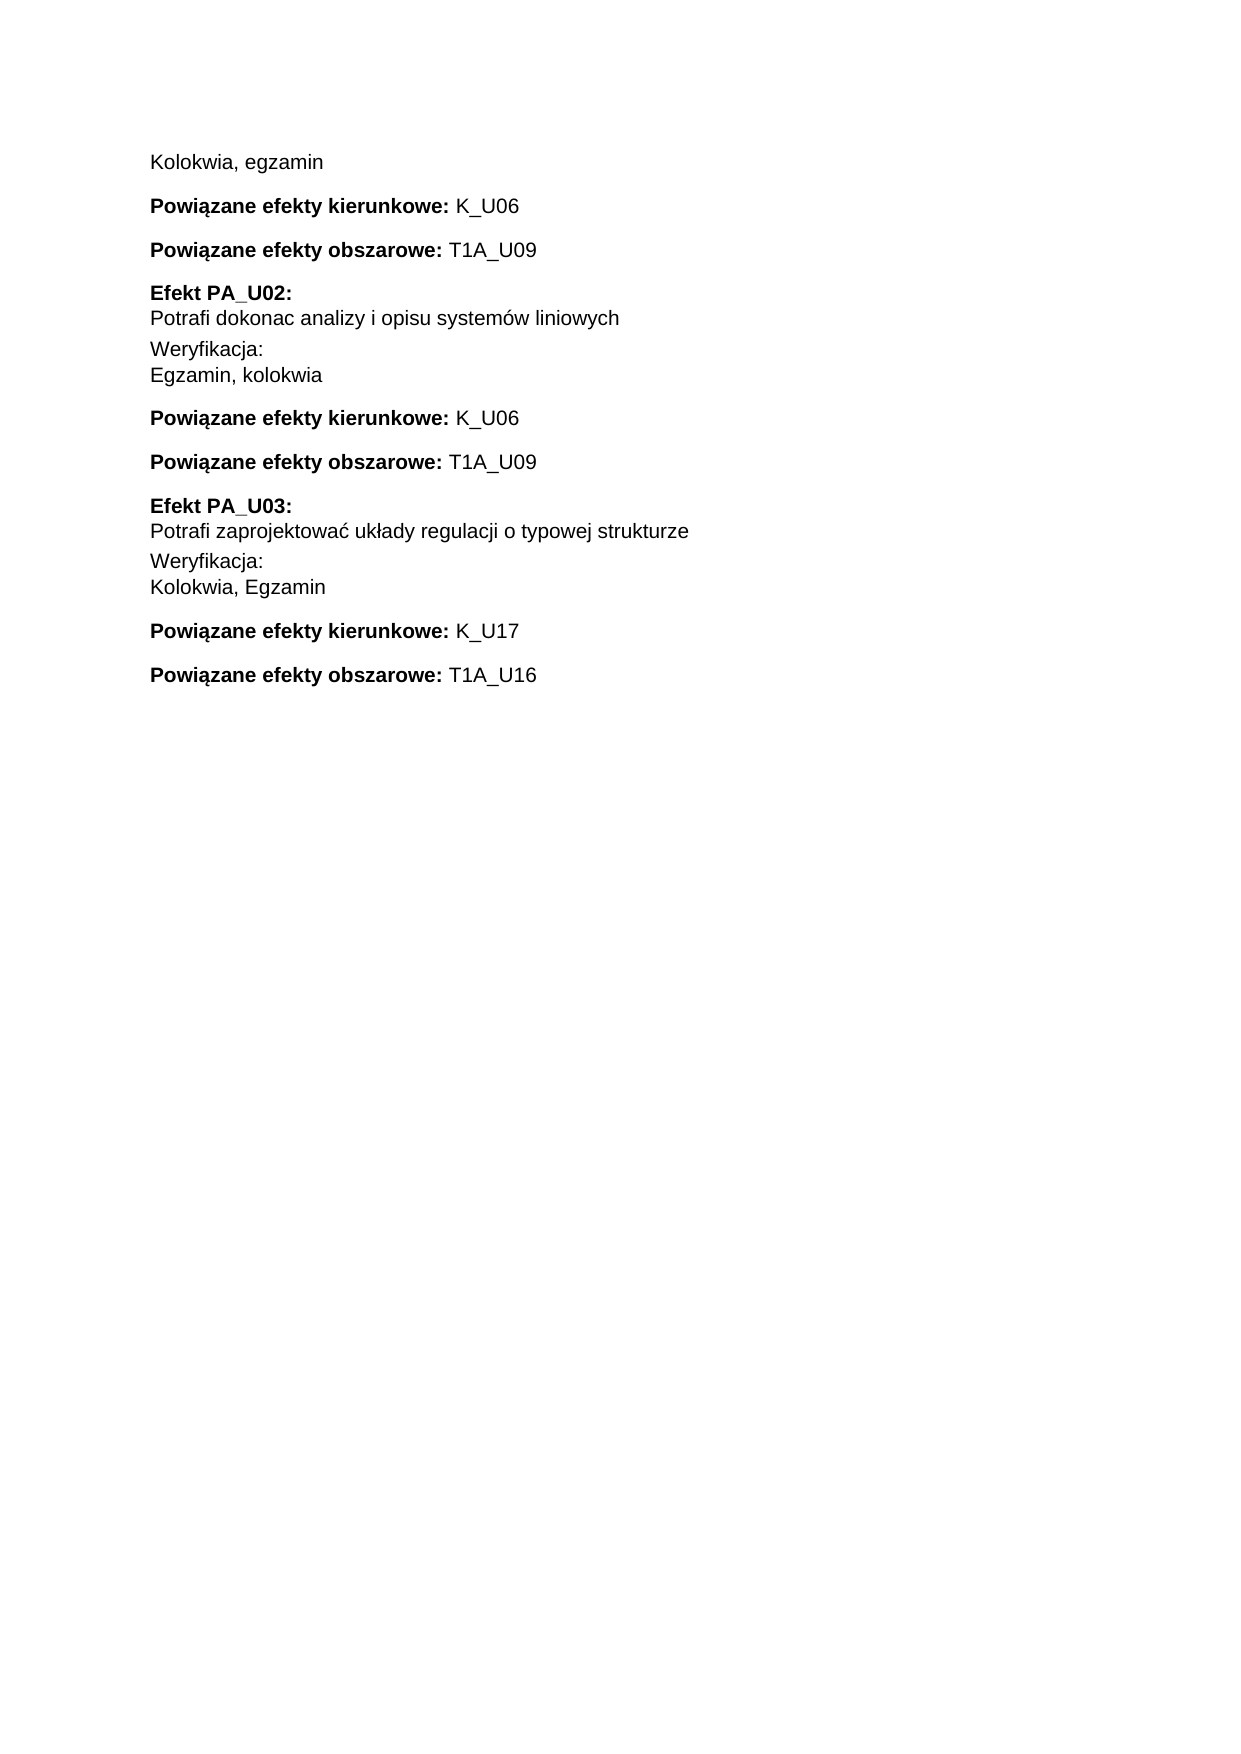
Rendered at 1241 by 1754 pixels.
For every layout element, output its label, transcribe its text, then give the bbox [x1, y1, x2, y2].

text Powiązane efekty kierunkowe: K_U17 [150, 619, 1090, 643]
text Efekt PA_U03: [150, 494, 1090, 518]
text Powiązane efekty kierunkowe: K_U06 [150, 406, 1090, 430]
text Powiązane efekty obszarowe: T1A_U16 [150, 662, 1090, 686]
text Weryfikacja: [150, 549, 1090, 573]
text Potrafi zaprojektować układy regulacji o typowej strukturze [150, 519, 1090, 543]
text Kolokwia, Egzamin [150, 575, 1090, 599]
text Egzamin, kolokwia [150, 362, 1090, 386]
text Efekt PA_U02: [150, 281, 1090, 305]
text Weryfikacja: [150, 336, 1090, 360]
text Powiązane efekty obszarowe: T1A_U09 [150, 237, 1090, 261]
text Kolokwia, egzamin [150, 150, 1090, 174]
text Potrafi dokonac analizy i opisu systemów liniowych [150, 306, 1090, 330]
text Powiązane efekty obszarowe: T1A_U09 [150, 450, 1090, 474]
text Powiązane efekty kierunkowe: K_U06 [150, 194, 1090, 218]
